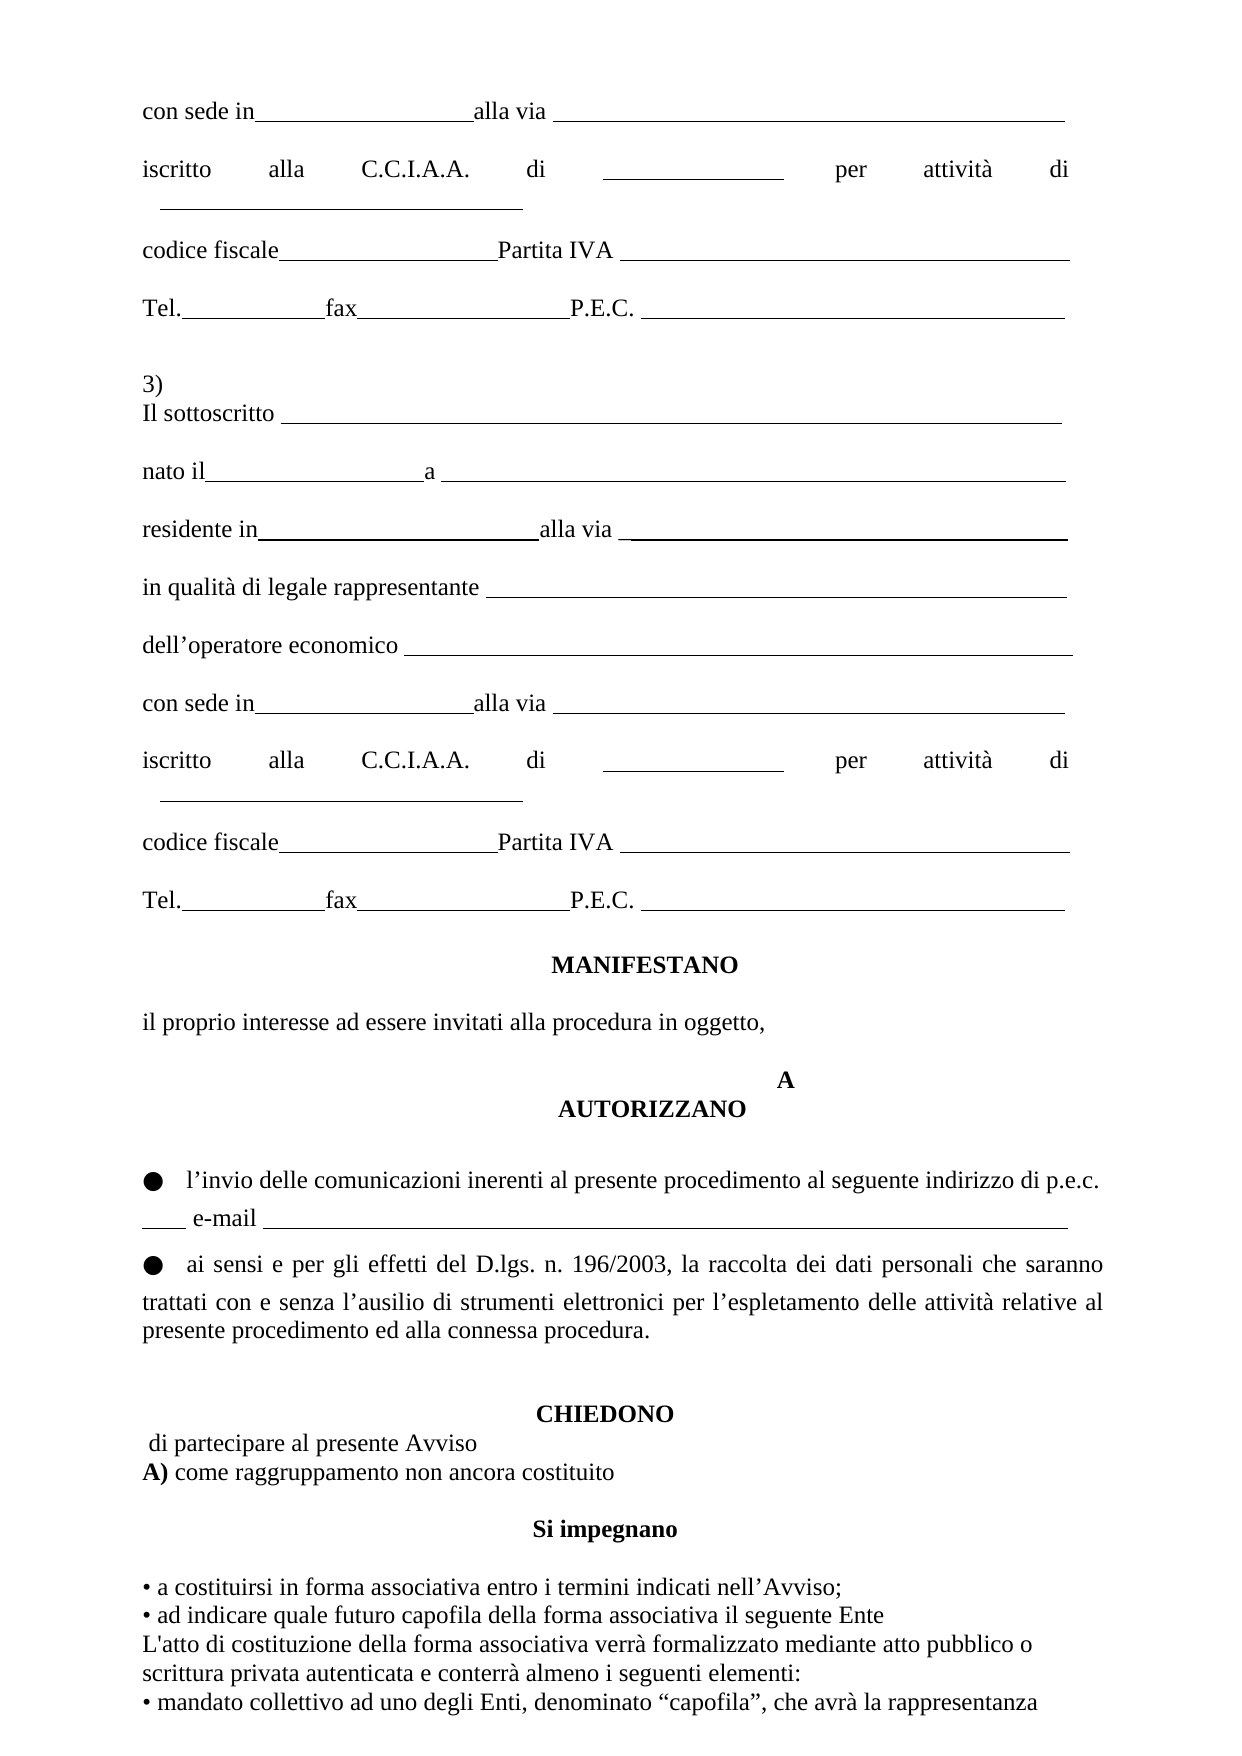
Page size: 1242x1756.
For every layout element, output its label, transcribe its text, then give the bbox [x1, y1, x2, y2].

text con sede in alla via [142, 96, 1122, 124]
text dell’operatore economico [142, 630, 1122, 659]
list l’invio delle comunicazioni inerenti al presente procedimento al seguente indirizzo di p.e.c. e-mail [142, 1151, 1110, 1231]
text di partecipare al presente Avviso [142, 1428, 1068, 1457]
subtitle AAUTORIZZANO [528, 1065, 777, 1123]
text • ad indicare quale futuro capofila della forma associativa il seguente Ente [142, 1601, 1068, 1629]
text CHIEDONO [142, 1399, 1068, 1428]
text nato il a [142, 456, 1122, 485]
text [142, 1687, 1068, 1716]
text A) come raggruppamento non ancora costituito [142, 1457, 1068, 1486]
text iscritto alla C.C.I.A.A. di per attività di [142, 154, 1122, 182]
text • a costituirsi in forma associativa entro i termini indicati nell’Avviso; [142, 1572, 1068, 1601]
text Tel. fax P.E.C. [142, 885, 1122, 914]
subtitle MANIFESTANO [528, 921, 762, 978]
text L'atto di costituzione della forma associativa verrà formalizzato mediante atto pubblico o scrittura privata autenticata e conterrà almeno i seguenti elementi: [142, 1629, 1068, 1687]
text codice fiscale Partita IVA [142, 235, 1122, 264]
text Il sottoscritto [142, 398, 1122, 427]
text il proprio interesse ad essere invitati alla procedura in oggetto, [142, 1007, 1105, 1036]
text 3) [142, 369, 1122, 398]
text in qualità di legale rappresentante [142, 572, 1122, 601]
text codice fiscale Partita IVA [142, 827, 1122, 856]
text con sede in alla via [142, 688, 1122, 717]
text Tel. fax P.E.C. [142, 293, 1122, 322]
text iscritto alla C.C.I.A.A. di per attività di [142, 746, 1122, 774]
text residente in alla via _ [142, 514, 1122, 543]
text Si impegnano [142, 1514, 1068, 1543]
list ai sensi e per gli effetti del D.lgs. n. 196/2003, la raccolta dei dati personali che saranno trattati con e senza l’ausilio di strumenti elettronici per l’espletamento delle attività relative al presente procedimento ed alla connessa procedura. [142, 1235, 1104, 1344]
